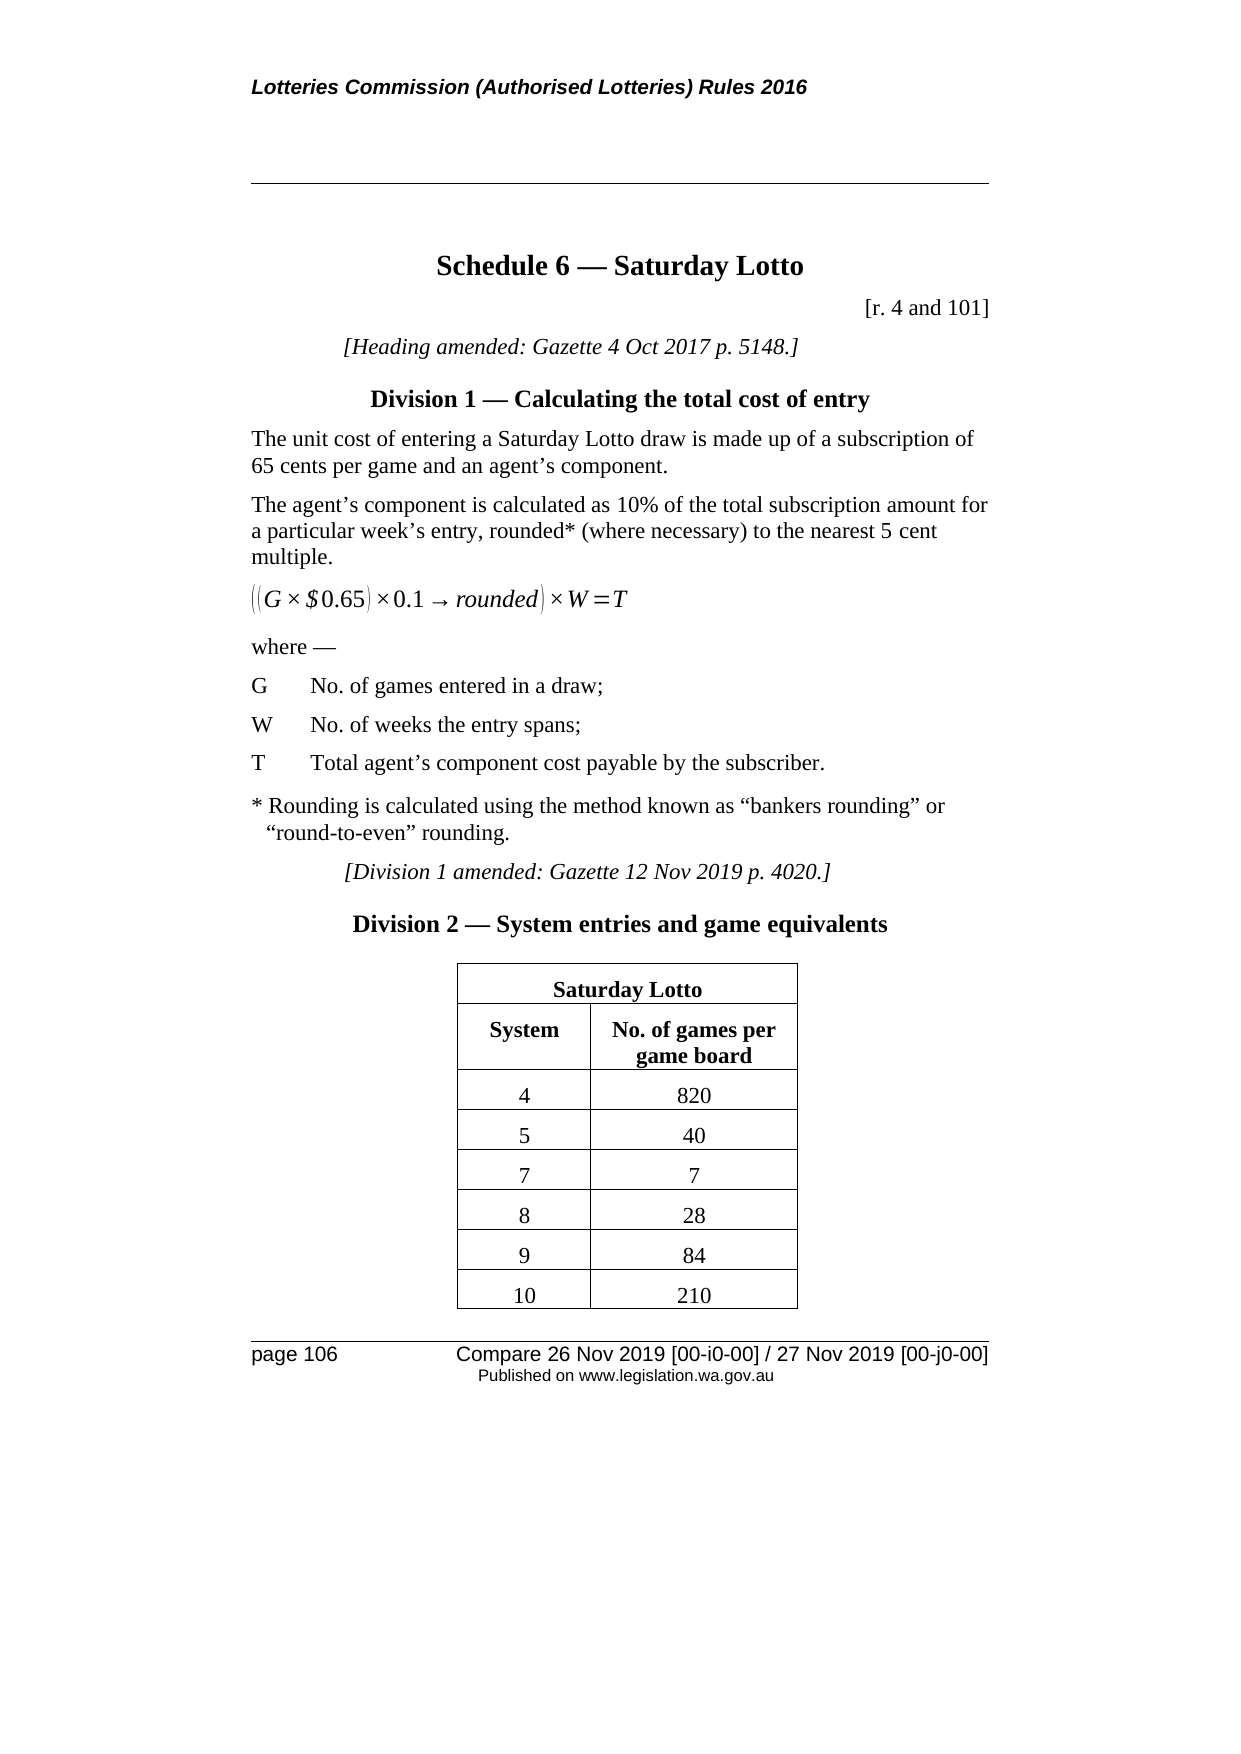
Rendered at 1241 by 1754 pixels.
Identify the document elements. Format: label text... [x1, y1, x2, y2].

table_cell 7 [591, 1150, 797, 1189]
subtitle Schedule 6 — Saturday Lotto [251, 248, 989, 282]
table_cell 40 [591, 1110, 797, 1149]
text W No. of weeks the entry spans; [251, 711, 989, 737]
text The agent’s component is calculated as 10% of the total subscription amount for a particular week’s entry, rounded* (where necessary) to the nearest 5 cent multiple. [251, 491, 989, 570]
table_cell 28 [591, 1190, 797, 1228]
table_cell 9 [458, 1230, 590, 1268]
table_cell 210 [591, 1270, 797, 1308]
text The unit cost of entering a Saturday Lotto draw is made up of a subscription of 65 cents per game and an agent’s component. [251, 426, 989, 478]
table_cell No. of games per game board [591, 1004, 797, 1069]
text [Division 1 amended: Gazette 12 Nov 2019 p. 4020.] [251, 858, 989, 884]
table_cell 84 [591, 1230, 797, 1268]
table_cell 10 [458, 1270, 590, 1308]
text * Rounding is calculated using the method known as “bankers rounding” or “round-to-even” rounding. [251, 792, 989, 845]
text [r. 4 and 101] [251, 294, 989, 320]
text T Total agent’s component cost payable by the subscriber. [251, 749, 989, 776]
subtitle [Heading amended: Gazette 4 Oct 2017 p. 5148.] [251, 333, 989, 359]
table_cell 4 [458, 1070, 590, 1109]
table_cell System [458, 1004, 590, 1069]
table_cell 5 [458, 1110, 590, 1149]
text G No. of games entered in a draw; [251, 672, 989, 698]
table_cell 7 [458, 1150, 590, 1189]
subtitle Division 2 — System entries and game equivalents [251, 909, 989, 938]
subtitle Division 1 — Calculating the total cost of entry [251, 384, 989, 413]
table_cell 8 [458, 1190, 590, 1228]
table_header Saturday Lotto [458, 964, 797, 1003]
text where — [251, 633, 989, 659]
table_cell 820 [591, 1070, 797, 1109]
